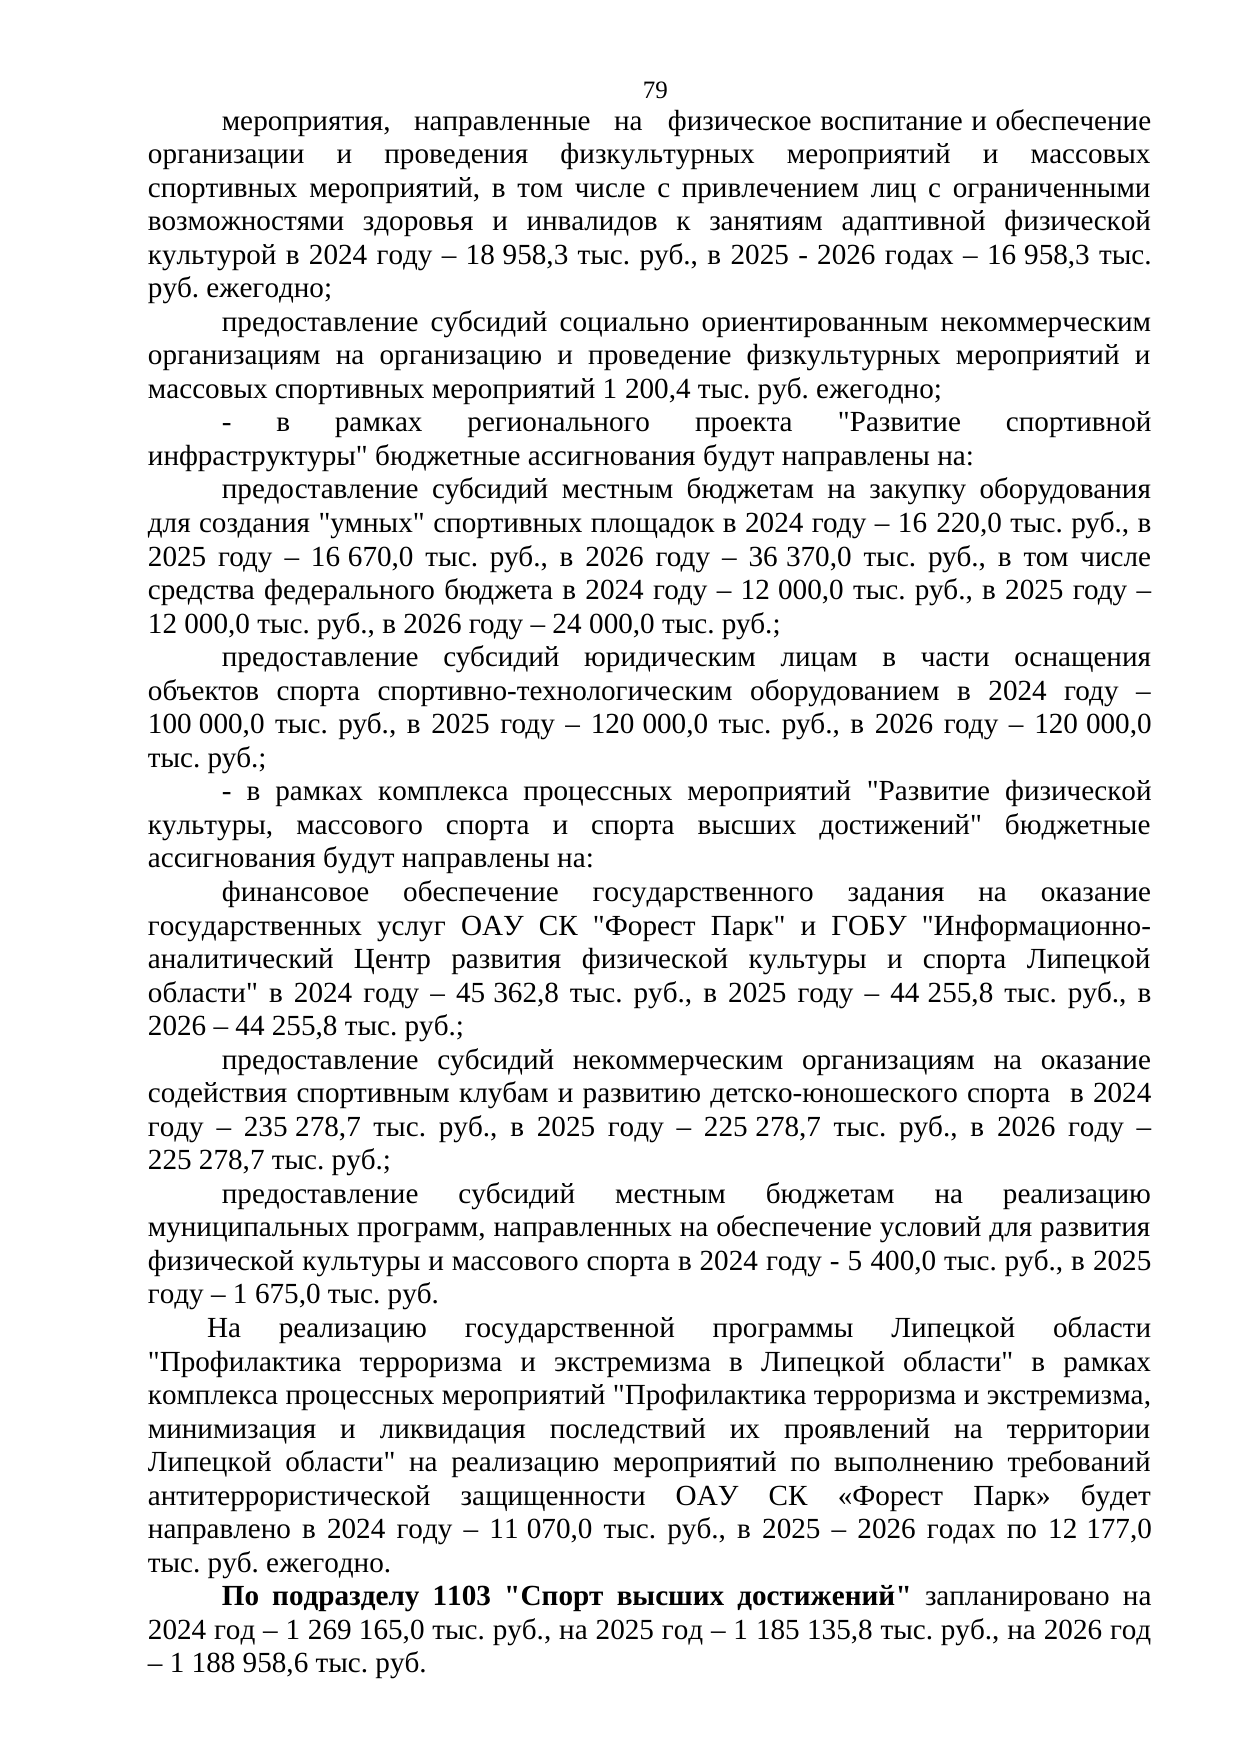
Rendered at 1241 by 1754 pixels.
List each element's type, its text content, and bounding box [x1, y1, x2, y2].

text предоставление субсидий местным бюджетам на закупку оборудования для создания "умных" спортивных площадок в 2024 году – 16 220,0 тыс. руб., в 2025 году – 16 670,0 тыс. руб., в 2026 году – 36 370,0 тыс. руб., в том числе средства федерального бюджета в 2024 году – 12 000,0 тыс. руб., в 2025 году – 12 000,0 тыс. руб., в 2026 году – 24 000,0 тыс. руб.; [148, 472, 1152, 639]
text мероприятия, направленные на физическое воспитание и обеспечение организации и проведения физкультурных мероприятий и массовых спортивных мероприятий, в том числе с привлечением лиц с ограниченными возможностями здоровья и инвалидов к занятиям адаптивной физической культурой в 2024 году – 18 958,3 тыс. руб., в 2025 - 2026 годах – 16 958,3 тыс. руб. ежегодно; [148, 103, 1152, 304]
text На реализацию государственной программы Липецкой области "Профилактика терроризма и экстремизма в Липецкой области" в рамках комплекса процессных мероприятий "Профилактика терроризма и экстремизма, минимизация и ликвидация последствий их проявлений на территории Липецкой области" на реализацию мероприятий по выполнению требований антитеррористической защищенности ОАУ СК «Форест Парк» будет направлено в 2024 году – 11 070,0 тыс. руб., в 2025 – 2026 годах по 12 177,0 тыс. руб. ежегодно. [148, 1310, 1152, 1578]
text финансовое обеспечение государственного задания на оказание государственных услуг ОАУ СК "Форест Парк" и ГОБУ "Информационно-аналитический Центр развития физической культуры и спорта Липецкой области" в 2024 году – 45 362,8 тыс. руб., в 2025 году – 44 255,8 тыс. руб., в 2026 – 44 255,8 тыс. руб.; [148, 874, 1152, 1042]
text - в рамках комплекса процессных мероприятий "Развитие физической культуры, массового спорта и спорта высших достижений" бюджетные ассигнования будут направлены на: [148, 773, 1152, 874]
text - в рамках регионального проекта "Развитие спортивной инфраструктуры" бюджетные ассигнования будут направлены на: [148, 404, 1152, 472]
text предоставление субсидий некоммерческим организациям на оказание содействия спортивным клубам и развитию детско-юношеского спорта в 2024 году – 235 278,7 тыс. руб., в 2025 году – 225 278,7 тыс. руб., в 2026 году – 225 278,7 тыс. руб.; [148, 1042, 1152, 1176]
text По подразделу 1103 "Спорт высших достижений" запланировано на 2024 год – 1 269 165,0 тыс. руб., на 2025 год – 1 185 135,8 тыс. руб., на 2026 год – 1 188 958,6 тыс. руб. [148, 1578, 1152, 1679]
text предоставление субсидий социально ориентированным некоммерческим организациям на организацию и проведение физкультурных мероприятий и массовых спортивных мероприятий 1 200,4 тыс. руб. ежегодно; [148, 304, 1152, 404]
text предоставление субсидий юридическим лицам в части оснащения объектов спорта спортивно-технологическим оборудованием в 2024 году – 100 000,0 тыс. руб., в 2025 году – 120 000,0 тыс. руб., в 2026 году – 120 000,0 тыс. руб.; [148, 639, 1152, 773]
text предоставление субсидий местным бюджетам на реализацию муниципальных программ, направленных на обеспечение условий для развития физической культуры и массового спорта в 2024 году - 5 400,0 тыс. руб., в 2025 году – 1 675,0 тыс. руб. [148, 1176, 1152, 1310]
